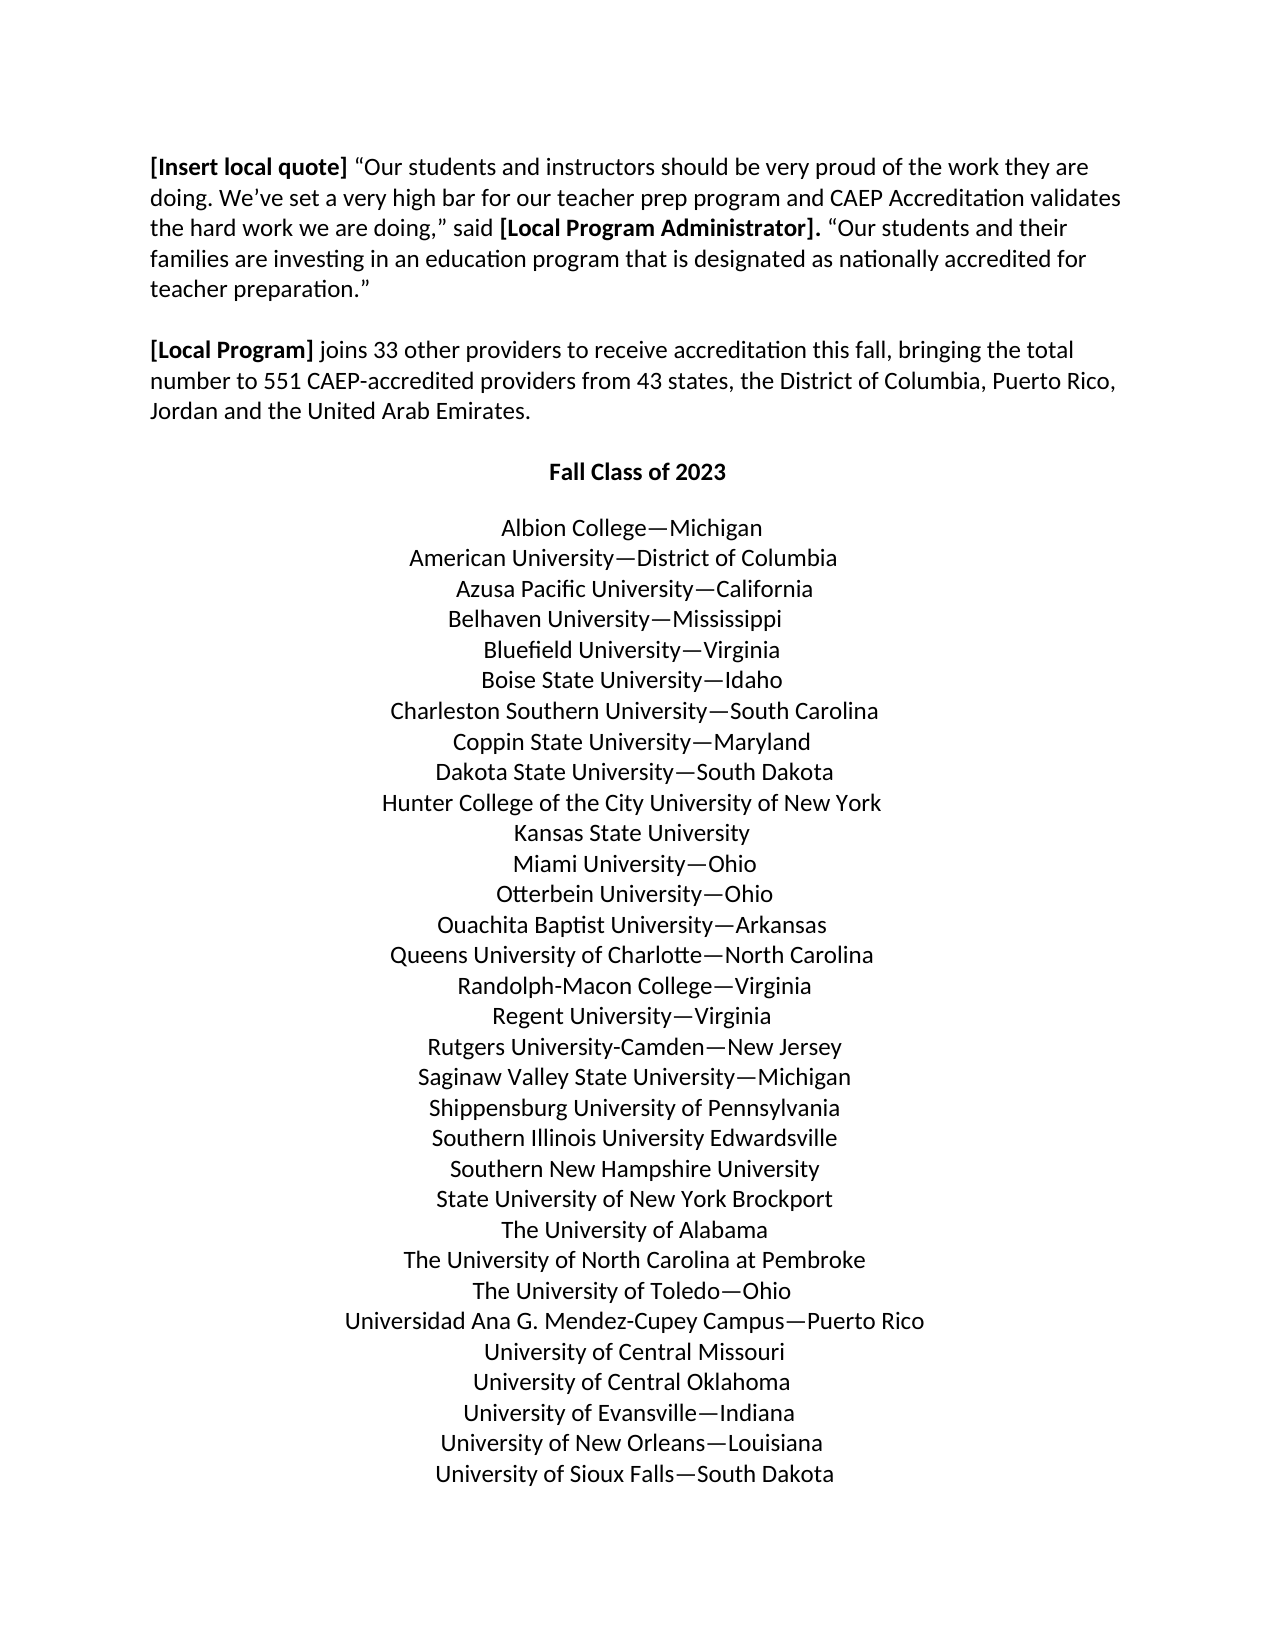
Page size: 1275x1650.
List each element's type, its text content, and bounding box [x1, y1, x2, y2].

text Fall Class of 2023 [150, 456, 1125, 487]
text University of New Orleans—Louisiana [150, 1428, 1125, 1458]
text Coppin State University—Maryland [150, 726, 1125, 756]
text Miami University—Ohio [150, 848, 1125, 878]
text Boise State University—Idaho [150, 664, 1125, 695]
text Bluefield University—Virginia [150, 634, 1125, 664]
text American University—District of Columbia [150, 542, 1125, 573]
text The University of Alabama [150, 1214, 1125, 1244]
text The University of North Carolina at Pembroke [150, 1244, 1125, 1275]
text Hunter College of the City University of New York [150, 787, 1125, 817]
text Southern Illinois University Edwardsville [150, 1122, 1125, 1153]
text families are investing in an education program that is designated as nationally accredited for teacher preparation.” [150, 243, 1125, 304]
text The University of Toledo—Ohio [150, 1275, 1125, 1306]
text Regent University—Virginia [150, 1000, 1125, 1031]
text University of Evansville—Indiana [150, 1397, 1125, 1428]
text University of Central Oklahoma [150, 1367, 1125, 1397]
text Saginaw Valley State University—Michigan [150, 1061, 1125, 1092]
text State University of New York Brockport [150, 1183, 1125, 1214]
text Universidad Ana G. Mendez-Cupey Campus—Puerto Rico [150, 1306, 1125, 1336]
text Belhaven University—Mississippi [150, 603, 1125, 634]
text Randolph-Macon College—Virginia [150, 970, 1125, 1000]
text Dakota State University—South Dakota [150, 756, 1125, 787]
text Ouachita Baptist University—Arkansas [150, 909, 1125, 939]
text Southern New Hampshire University [150, 1153, 1125, 1183]
text Kansas State University [150, 817, 1125, 848]
text [Local Program] joins 33 other providers to receive accreditation this fall, bringing the total number to 551 CAEP-accredited providers from 43 states, the District of Columbia, Puerto Rico, Jordan and the United Arab Emirates. [150, 334, 1125, 426]
text Shippensburg University of Pennsylvania [150, 1092, 1125, 1122]
text Rutgers University-Camden—New Jersey [150, 1031, 1125, 1061]
text Albion College—Michigan [150, 512, 1125, 542]
text [Insert local quote] “Our students and instructors should be very proud of the work they are doing. We’ve set a very high bar for our teacher prep program and CAEP Accreditation validates the hard work we are doing,” said [Local Program Administrator]. “Our students and their [150, 151, 1125, 243]
text Otterbein University—Ohio [150, 878, 1125, 909]
text University of Sioux Falls—South Dakota [150, 1458, 1125, 1489]
text Azusa Pacific University—California [150, 573, 1125, 603]
text Charleston Southern University—South Carolina [150, 695, 1125, 726]
text University of Central Missouri [150, 1336, 1125, 1367]
text Queens University of Charlotte—North Carolina [150, 939, 1125, 970]
